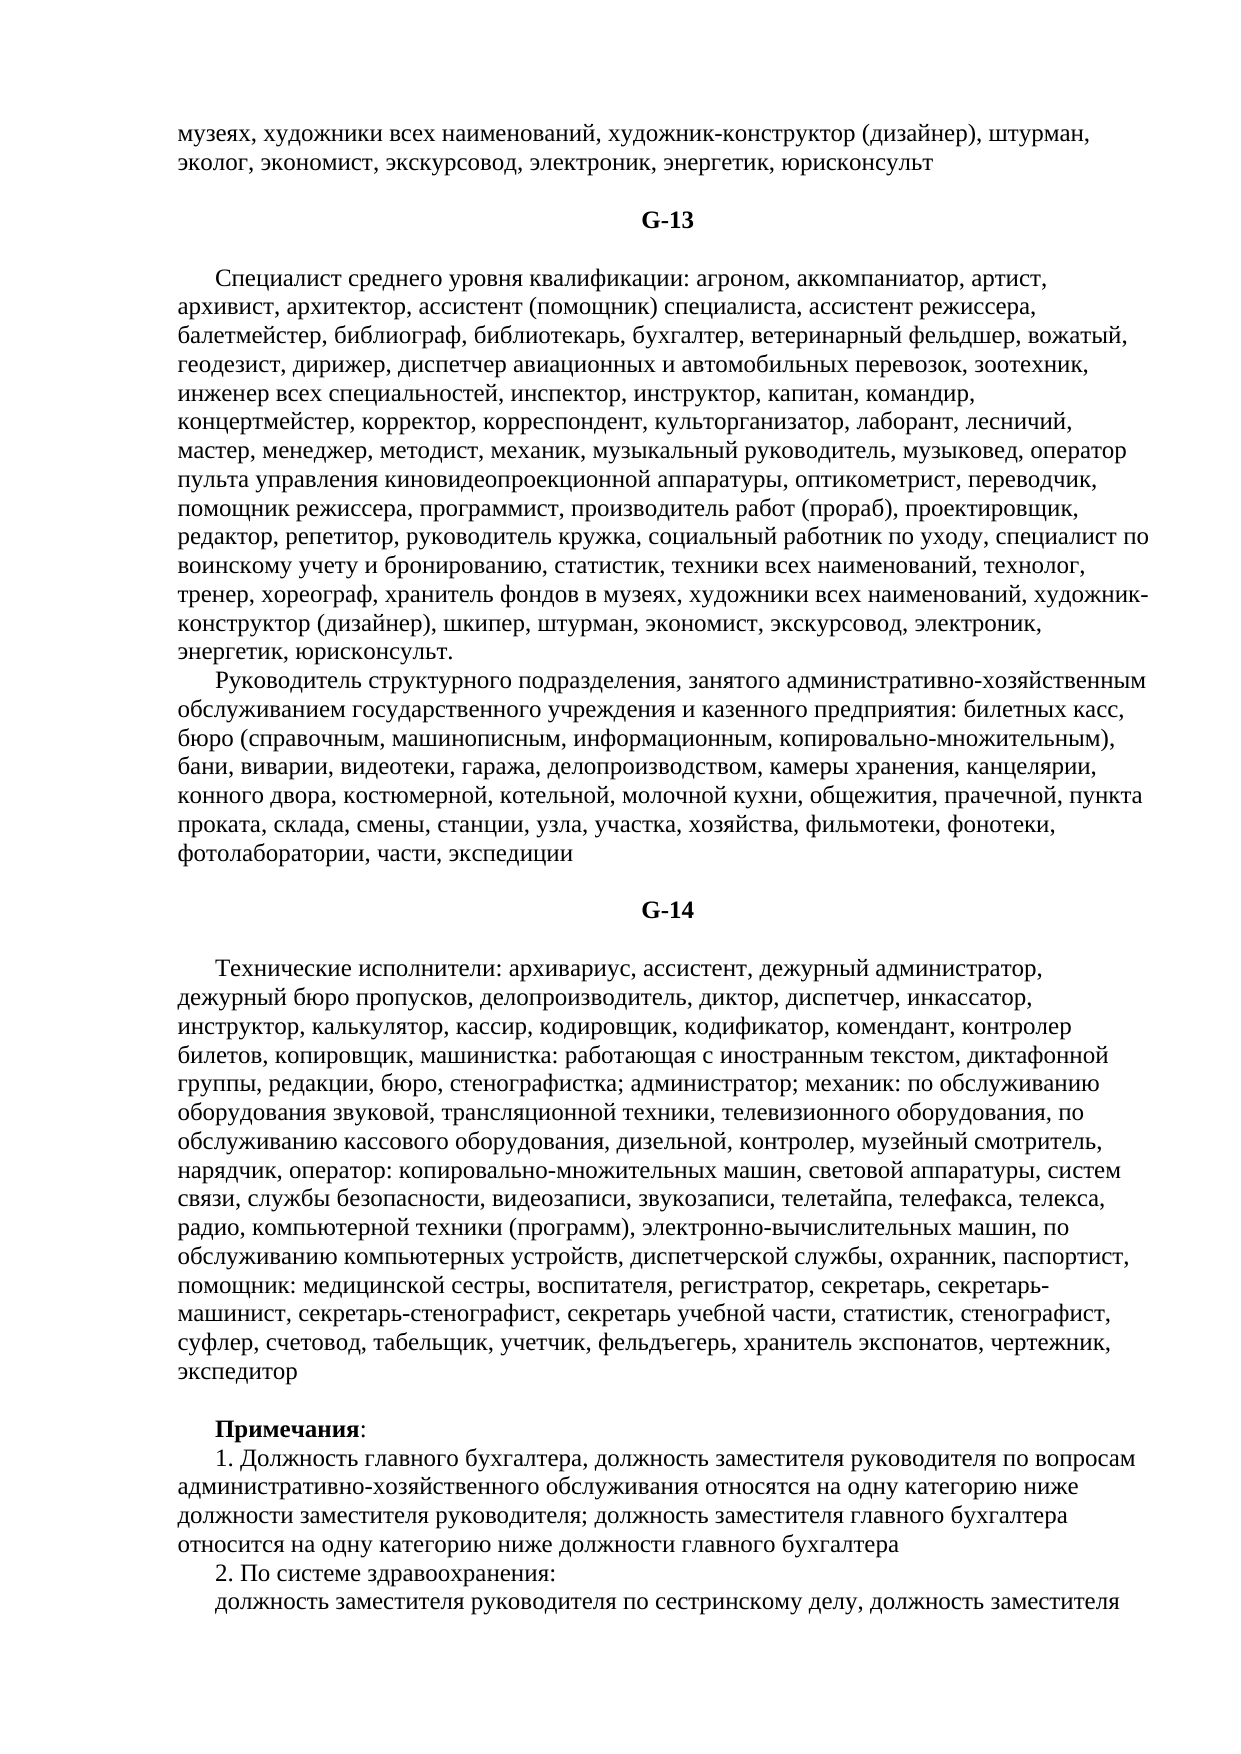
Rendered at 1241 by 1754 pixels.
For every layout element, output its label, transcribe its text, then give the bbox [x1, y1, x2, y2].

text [177, 118, 1152, 176]
text G-14 [177, 896, 1152, 924]
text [177, 1414, 1152, 1615]
text G-13 [177, 205, 1152, 233]
text Специалист среднего уровня квалификации: агроном, аккомпаниатор, артист, архивист, архитектор, ассистент (помощник) специалиста, ассистент режиссера, балетмейстер, библиограф, библиотекарь, бухгалтер, ветеринарный фельдшер, вожатый, геодезист, дирижер, диспетчер авиационных и автомобильных перевозок, зоотехник, инженер всех специальностей, инспектор, инструктор, капитан, командир, концертмейстер, корректор, корреспондент, культорганизатор, лаборант, лесничий, мастер, менеджер, методист, механик, музыкальный руководитель, музыковед, оператор пульта управления киновидеопроекционной аппаратуры, оптикометрист, переводчик, помощник режиссера, программист, производитель работ (прораб), проектировщик, редактор, репетитор, руководитель кружка, социальный работник по уходу, специалист по воинскому учету и бронированию, статистик, техники всех наименований, технолог, тренер, хореограф, хранитель фондов в музеях, художники всех наименований, художник-конструктор (дизайнер), шкипер, штурман, экономист, экскурсовод, электроник, энергетик, юрисконсульт. Руководитель структурного подразделения, занятого административно-хозяйственным обслуживанием государственного учреждения и казенного предприятия: билетных касс, бюро (справочным, машинописным, информационным, копировально-множительным), бани, виварии, видеотеки, гаража, делопроизводством, камеры хранения, канцелярии, конного двора, костюмерной, котельной, молочной кухни, общежития, прачечной, пункта проката, склада, смены, станции, узла, участка, хозяйства, фильмотеки, фонотеки, фотолаборатории, части, экспедиции [177, 263, 1152, 866]
text Технические исполнители: архивариус, ассистент, дежурный администратор, дежурный бюро пропусков, делопроизводитель, диктор, диспетчер, инкассатор, инструктор, калькулятор, кассир, кодировщик, кодификатор, комендант, контролер билетов, копировщик, машинистка: работающая с иностранным текстом, диктафонной группы, редакции, бюро, стенографистка; администратор; механик: по обслуживанию оборудования звуковой, трансляционной техники, телевизионного оборудования, по обслуживанию кассового оборудования, дизельной, контролер, музейный смотритель, нарядчик, оператор: копировально-множительных машин, световой аппаратуры, систем связи, службы безопасности, видеозаписи, звукозаписи, телетайпа, телефакса, телекса, радио, компьютерной техники (программ), электронно-вычислительных машин, по обслуживанию компьютерных устройств, диспетчерской службы, охранник, паспортист, помощник: медицинской сестры, воспитателя, регистратор, секретарь, секретарь-машинист, секретарь-стенографист, секретарь учебной части, статистик, стенографист, суфлер, счетовод, табельщик, учетчик, фельдъегерь, хранитель экспонатов, чертежник, экспедитор [177, 953, 1152, 1385]
